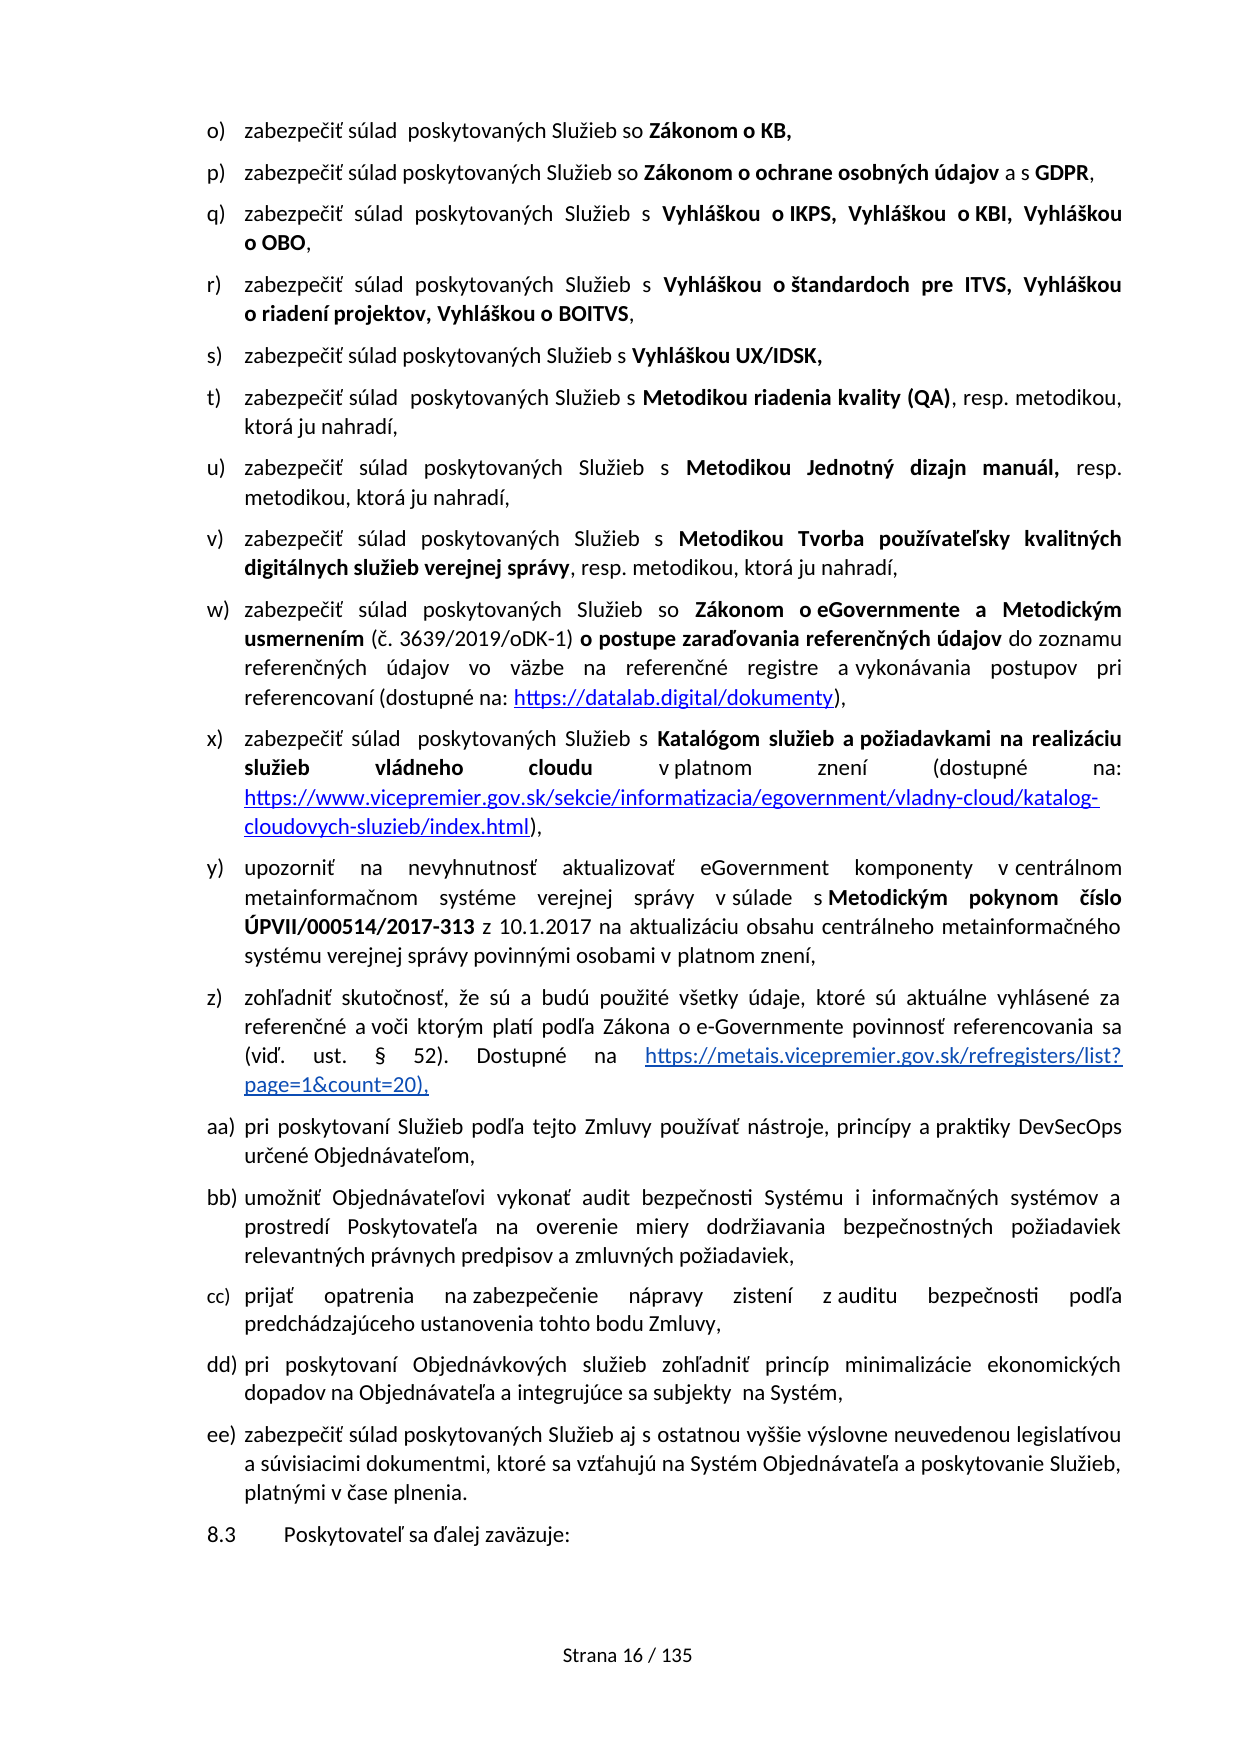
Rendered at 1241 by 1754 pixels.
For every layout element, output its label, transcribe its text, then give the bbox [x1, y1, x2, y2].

list zabezpečiť súlad poskytovaných Služieb s Metodikou riadenia kvality (QA), resp. metodikou, ktorá ju nahradí, [207, 382, 1122, 440]
list zabezpečiť súlad poskytovaných Služieb aj s ostatnou vyššie výslovne neuvedenou legislatívou a súvisiacimi dokumentmi, ktoré sa vzťahujú na Systém Objednávateľa a poskytovanie Služieb, platnými v čase plnenia. [207, 1419, 1122, 1506]
list zabezpečiť súlad poskytovaných Služieb s Metodikou Jednotný dizajn manuál, resp. metodikou, ktorá ju nahradí, [207, 452, 1122, 511]
list zabezpečiť súlad poskytovaných Služieb so Zákonom o ochrane osobných údajov a s GDPR, [207, 157, 1122, 186]
list pri poskytovaní Služieb podľa tejto Zmluvy používať nástroje, princípy a praktiky DevSecOps určené Objednávateľom, [207, 1111, 1122, 1169]
list zabezpečiť súlad poskytovaných Služieb so Zákonom o eGovernmente a Metodickým usmernením (č. 3639/2019/oDK-1) o postupe zaraďovania referenčných údajov do zoznamu referenčných údajov vo väzbe na referenčné registre a vykonávania postupov pri referencovaní (dostupné na: https://datalab.digital/dokumenty), [207, 594, 1122, 711]
list zohľadniť skutočnosť, že sú a budú použité všetky údaje, ktoré sú aktuálne vyhlásené za referenčné a voči ktorým platí podľa Zákona o e-Governmente povinnosť referencovania sa (viď. ust. § 52). Dostupné na https://metais.vicepremier.gov.sk/refregisters/list?page=1&count=20), [207, 982, 1122, 1098]
list upozorniť na nevyhnutnosť aktualizovať eGovernment komponenty v centrálnom metainformačnom systéme verejnej správy v súlade s Metodickým pokynom číslo ÚPVII/000514/2017-313 z 10.1.2017 na aktualizáciu obsahu centrálneho metainformačného systému verejnej správy povinnými osobami v platnom znení, [207, 852, 1122, 969]
list zabezpečiť súlad poskytovaných Služieb s Vyhláškou UX/IDSK, [207, 340, 1122, 369]
list umožniť Objednávateľovi vykonať audit bezpečnosti Systému i informačných systémov a prostredí Poskytovateľa na overenie miery dodržiavania bezpečnostných požiadaviek relevantných právnych predpisov a zmluvných požiadaviek, [207, 1182, 1122, 1269]
list prijať opatrenia na zabezpečenie nápravy zistení z auditu bezpečnosti podľa predchádzajúceho ustanovenia tohto bodu Zmluvy, [207, 1282, 1122, 1338]
list zabezpečiť súlad poskytovaných Služieb s Metodikou Tvorba používateľsky kvalitných digitálnych služieb verejnej správy, resp. metodikou, ktorá ju nahradí, [207, 523, 1122, 582]
list zabezpečiť súlad poskytovaných Služieb s Vyhláškou o IKPS, Vyhláškou o KBI, Vyhláškou o OBO, [207, 198, 1122, 257]
list zabezpečiť súlad poskytovaných Služieb s Vyhláškou o štandardoch pre ITVS, Vyhláškou o riadení projektov, Vyhláškou o BOITVS, [207, 269, 1122, 327]
text Poskytovateľ sa ďalej zaväzuje: [207, 1519, 1122, 1548]
list zabezpečiť súlad poskytovaných Služieb so Zákonom o KB, [207, 115, 1122, 144]
list pri poskytovaní Objednávkových služieb zohľadniť princíp minimalizácie ekonomických dopadov na Objednávateľa a integrujúce sa subjekty na Systém, [207, 1350, 1122, 1406]
list zabezpečiť súlad poskytovaných Služieb s Katalógom služieb a požiadavkami na realizáciu služieb vládneho cloudu v platnom znení (dostupné na: https://www.vicepremier.gov.sk/sekcie/informatizacia/egovernment/vladny-cloud/katalog-cloudovych-sluzieb/index.html), [207, 723, 1122, 840]
